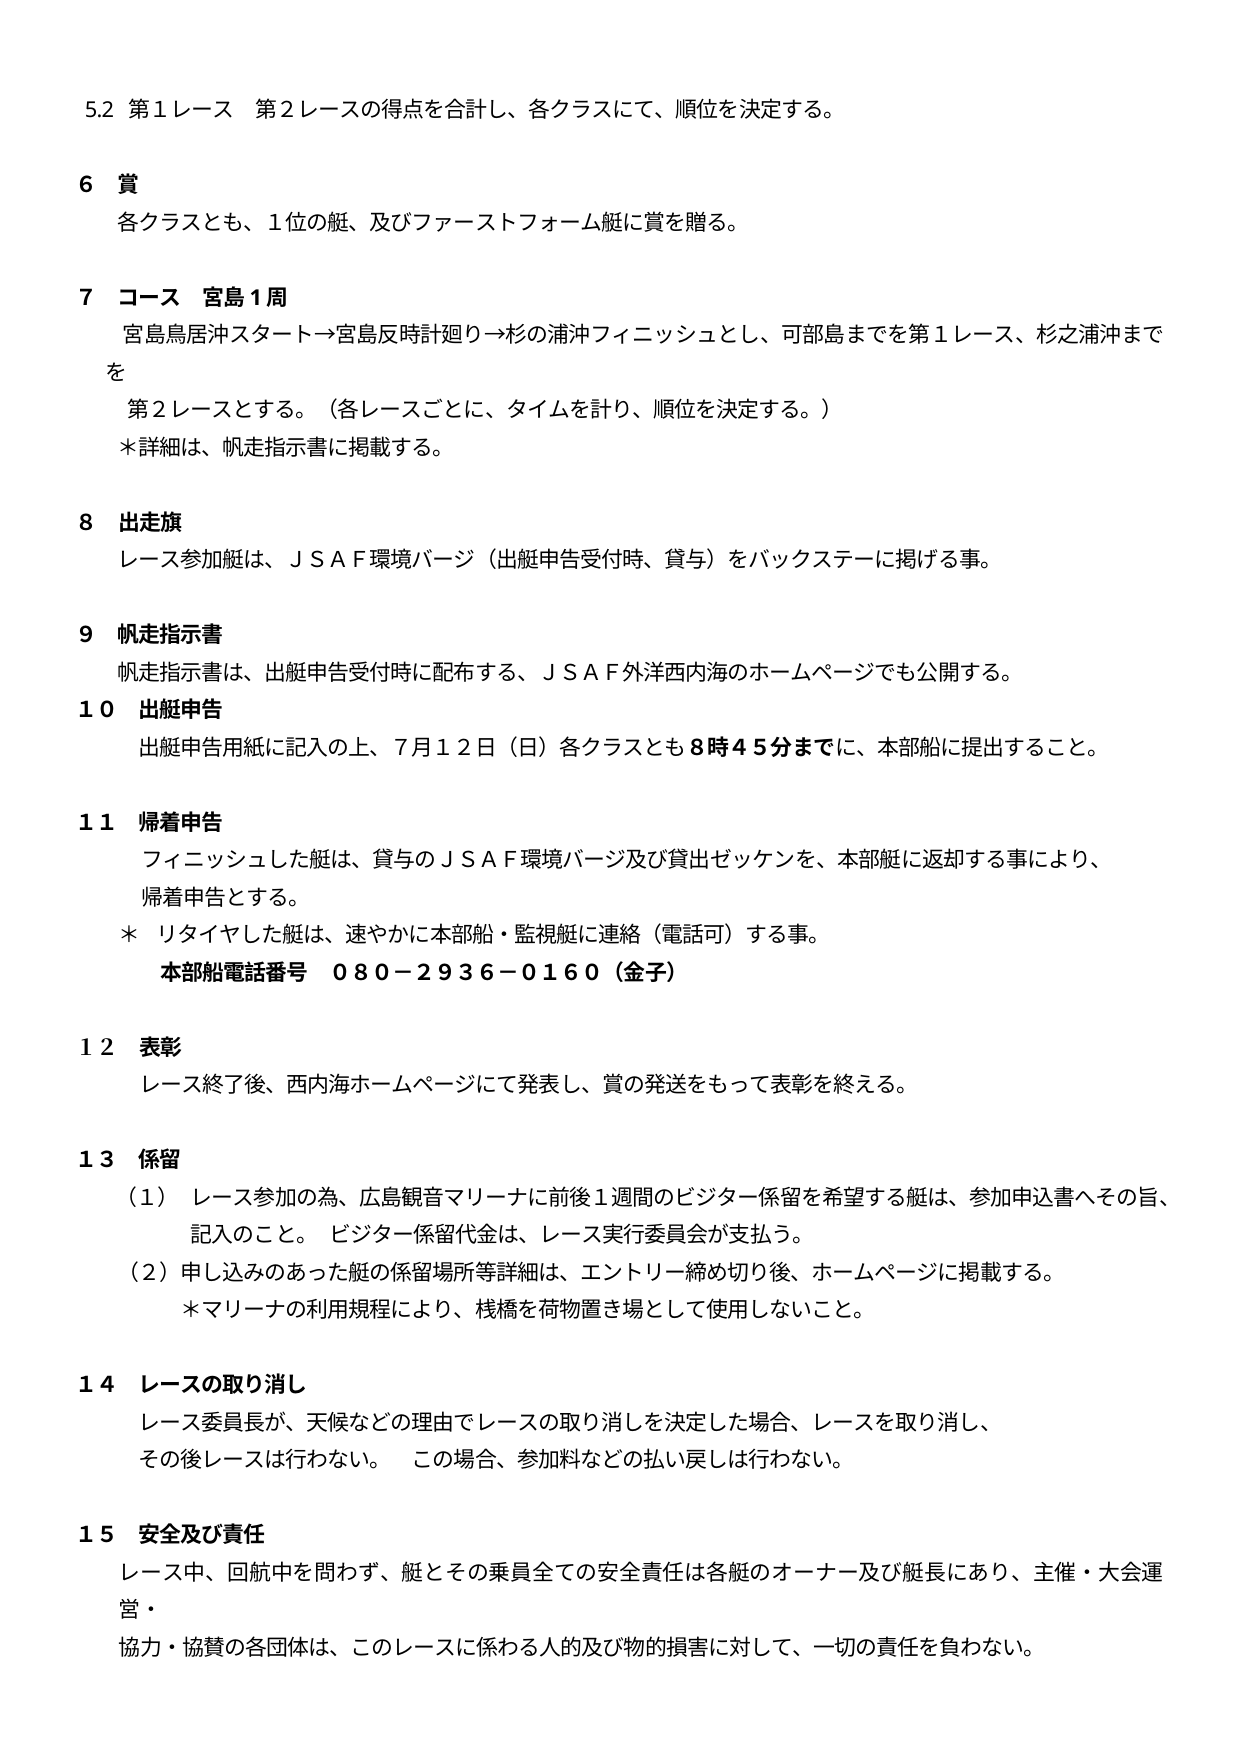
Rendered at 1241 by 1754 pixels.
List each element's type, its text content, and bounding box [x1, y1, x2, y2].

text （２）申し込みのあった艇の係留場所等詳細は、エントリー締め切り後、ホームページに掲載する。 [75, 1252, 1165, 1289]
text １２ 表彰 [75, 1027, 1165, 1064]
text ＊マリーナの利用規程により、桟橋を荷物置き場として使用しないこと。 [75, 1289, 1165, 1327]
text １０ 出艇申告 [75, 689, 1165, 727]
text 協力・協賛の各団体は、このレースに係わる人的及び物的損害に対して、一切の責任を負わない。 [119, 1627, 1165, 1664]
text １５ 安全及び責任 [75, 1514, 1165, 1552]
text １４ レースの取り消し [75, 1364, 1165, 1402]
text レース委員長が、天候などの理由でレースの取り消しを決定した場合、レースを取り消し、 [75, 1402, 1165, 1439]
text ＊詳細は、帆走指示書に掲載する。 [75, 427, 1165, 464]
text １１ 帰着申告 [75, 802, 1165, 839]
text 帆走指示書は、出艇申告受付時に配布する、ＪＳＡＦ外洋西内海のホームページでも公開する。 [75, 652, 1165, 689]
list レース参加の為、広島観音マリーナに前後１週間のビジター係留を希望する艇は、参加申込書へその旨、 [116, 1177, 1165, 1214]
text 5.2 第１レース 第２レースの得点を合計し、各クラスにて、順位を決定する。 [75, 89, 1165, 127]
text レース終了後、西内海ホームページにて発表し、賞の発送をもって表彰を終える。 [75, 1064, 1165, 1102]
text １３ 係留 [75, 1139, 1165, 1177]
text その後レースは行わない。 この場合、参加料などの払い戻しは行わない。 [75, 1439, 1165, 1477]
text 本部船電話番号 ０８０－２９３６－０１６０（金子） [75, 952, 1165, 989]
text 出艇申告用紙に記入の上、７月１２日（日）各クラスとも８時４５分までに、本部船に提出すること。 [75, 727, 1165, 764]
text ７ コース 宮島1周 [75, 277, 1165, 314]
text 各クラスとも、１位の艇、及びファーストフォーム艇に賞を贈る。 [75, 202, 1165, 239]
text ９ 帆走指示書 [75, 614, 1165, 652]
text 帰着申告とする。 [119, 877, 1165, 914]
text レース参加艇は、ＪＳＡＦ環境バージ（出艇申告受付時、貸与）をバックステーに掲げる事。 [75, 539, 1165, 577]
text フィニッシュした艇は、貸与のＪＳＡＦ環境バージ及び貸出ゼッケンを、本部艇に返却する事により、 [119, 839, 1165, 877]
text レース中、回航中を問わず、艇とその乗員全ての安全責任は各艇のオーナー及び艇長にあり、主催・大会運営・ [75, 1552, 1165, 1627]
text 宮島鳥居沖スタート→宮島反時計廻り→杉の浦沖フィニッシュとし、可部島までを第１レース、杉之浦沖までを [75, 314, 1165, 389]
text ８ 出走旗 [75, 502, 1165, 539]
text 第２レースとする。（各レースごとに、タイムを計り、順位を決定する。） [83, 389, 1165, 427]
text ６ 賞 [75, 164, 1165, 202]
text 記入のこと。 ビジター係留代金は、レース実行委員会が支払う。 [191, 1214, 1165, 1252]
list リタイヤした艇は、速やかに本部船・監視艇に連絡（電話可）する事。 [119, 914, 1165, 952]
